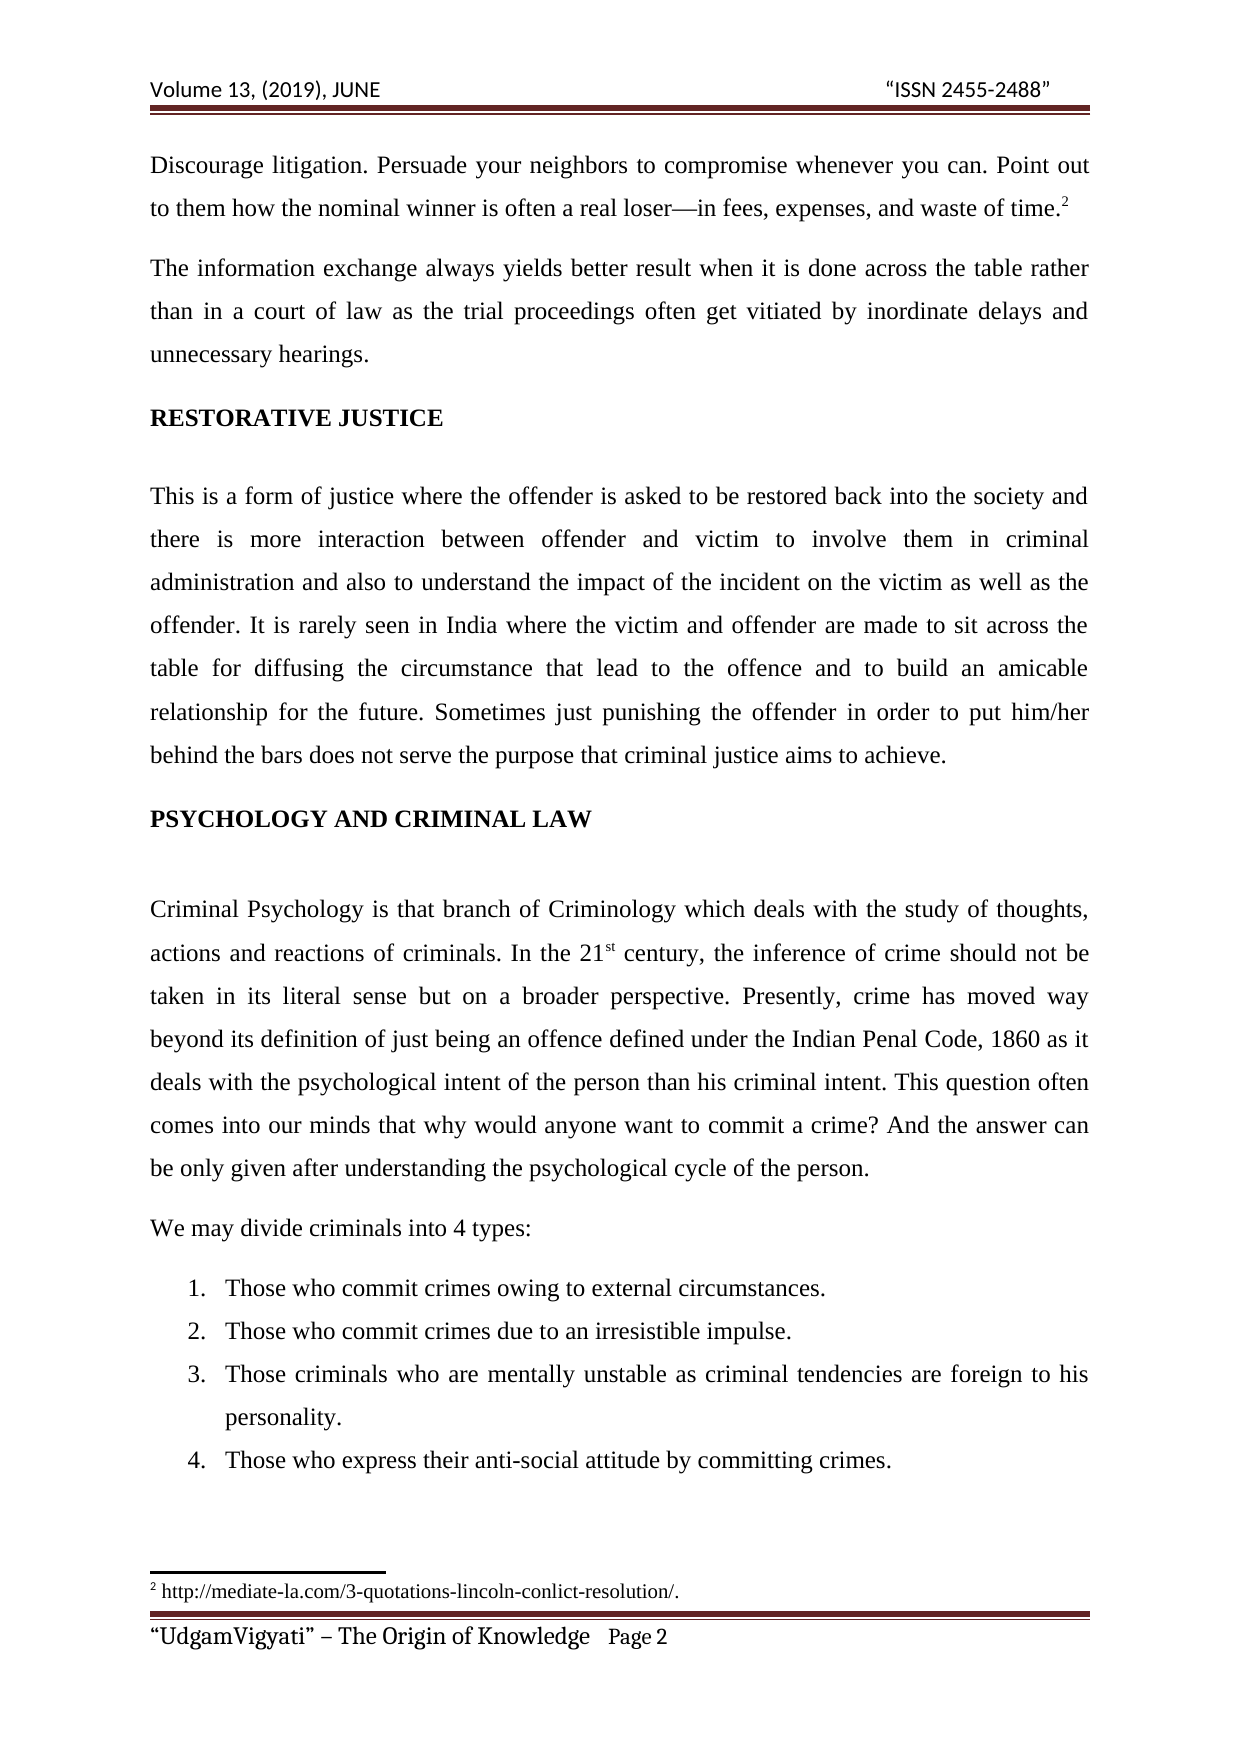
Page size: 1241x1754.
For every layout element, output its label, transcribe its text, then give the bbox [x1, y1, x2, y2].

subtitle PSYCHOLOGY AND CRIMINAL LAW [150, 804, 1090, 832]
list Those who express their anti-social attitude by committing crimes. [187, 1445, 1090, 1474]
text We may divide criminals into 4 types: [150, 1213, 1090, 1242]
subtitle RESTORATIVE JUSTICE [150, 403, 1090, 432]
list Those who commit crimes owing to external circumstances. [187, 1273, 1090, 1302]
text This is a form of justice where the offender is asked to be restored back into the society and there is more interaction between offender and victim to involve them in criminal administration and also to understand the impact of the incident on the victim as well as the offender. It is rarely seen in India where the victim and offender are made to sit across the table for diffusing the circumstance that lead to the offence and to build an amicable relationship for the future. Sometimes just punishing the offender in order to put him/her behind the bars does not serve the purpose that criminal justice aims to achieve. [150, 481, 1090, 768]
text Discourage litigation. Persuade your neighbors to compromise whenever you can. Point out to them how the nominal winner is often a real loser—in fees, expenses, and waste of time. [150, 150, 1090, 222]
list Those who commit crimes due to an irresistible impulse. [187, 1316, 1090, 1345]
list Those criminals who are mentally unstable as criminal tendencies are foreign to his personality. [187, 1359, 1090, 1431]
text Criminal Psychology is that branch of Criminology which deals with the study of thoughts, actions and reactions of criminals. In the 21st century, the inference of crime should not be taken in its literal sense but on a broader perspective. Presently, crime has moved way beyond its definition of just being an offence defined under the Indian Penal Code, 1860 as it deals with the psychological intent of the person than his criminal intent. This question often comes into our minds that why would anyone want to commit a crime? And the answer can be only given after understanding the psychological cycle of the person. [150, 894, 1090, 1182]
text The information exchange always yields better result when it is done across the table rather than in a court of law as the trial proceedings often get vitiated by inordinate delays and unnecessary hearings. [150, 253, 1090, 368]
